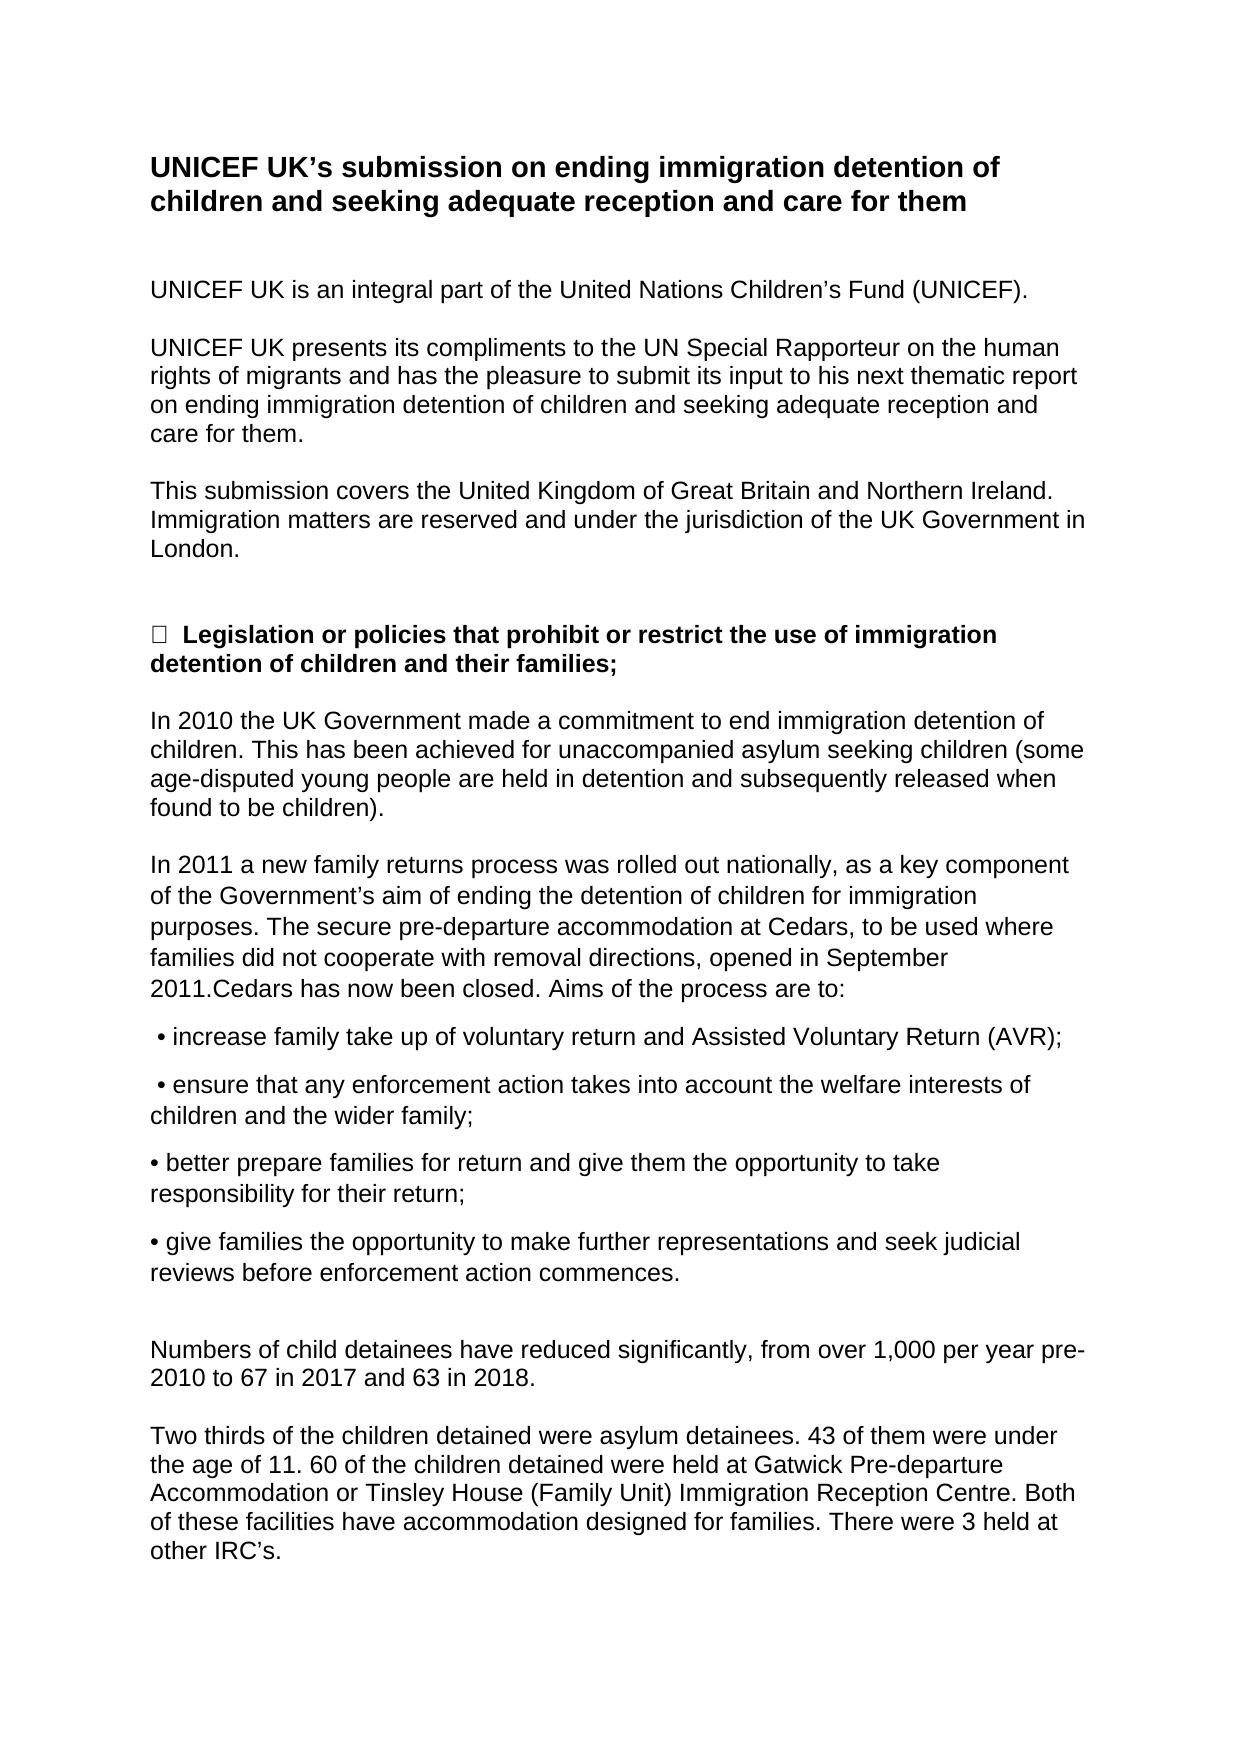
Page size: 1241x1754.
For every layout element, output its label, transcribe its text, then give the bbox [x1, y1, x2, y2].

text  Legislation or policies that prohibit or restrict the use of immigration detention of children and their families; [150, 620, 1090, 677]
text In 2010 the UK Government made a commitment to end immigration detention of children. This has been achieved for unaccompanied asylum seeking children (some age-disputed young people are held in detention and subsequently released when found to be children). [150, 706, 1090, 821]
text • give families the opportunity to make further representations and seek judicial reviews before enforcement action commences. [150, 1227, 1090, 1287]
text • ensure that any enforcement action takes into account the welfare interests of children and the wider family; [150, 1069, 1090, 1129]
text In 2011 a new family returns process was rolled out nationally, as a key component of the Government’s aim of ending the detention of children for immigration purposes. The secure pre-departure accommodation at Cedars, to be used where families did not cooperate with removal directions, opened in September 2011.Cedars has now been closed. Aims of the process are to: [150, 850, 1090, 1003]
text Two thirds of the children detained were asylum detainees. 43 of them were under the age of 11. 60 of the children detained were held at Gatwick Pre-departure Accommodation or Tinsley House (Family Unit) Immigration Reception Centre. Both of these facilities have accommodation designed for families. There were 3 held at other IRC’s. [150, 1421, 1090, 1564]
text Numbers of child detainees have reduced significantly, from over 1,000 per year pre-2010 to 67 in 2017 and 63 in 2018. [150, 1334, 1090, 1392]
text UNICEF UK is an integral part of the United Nations Children’s Fund (UNICEF). [150, 275, 1090, 304]
text • increase family take up of voluntary return and Assisted Voluntary Return (AVR); [150, 1022, 1090, 1051]
text This submission covers the United Kingdom of Great Britain and Northern Ireland. Immigration matters are reserved and under the jurisdiction of the UK Government in London. [240, 476, 1090, 562]
text • better prepare families for return and give them the opportunity to take responsibility for their return; [150, 1148, 1090, 1208]
text UNICEF UK’s submission on ending immigration detention of children and seeking adequate reception and care for them [150, 150, 1090, 217]
text UNICEF UK presents its compliments to the UN Special Rapporteur on the human rights of migrants and has the pleasure to submit its input to his next thematic report on ending immigration detention of children and seeking adequate reception and care for them. [150, 332, 1090, 447]
